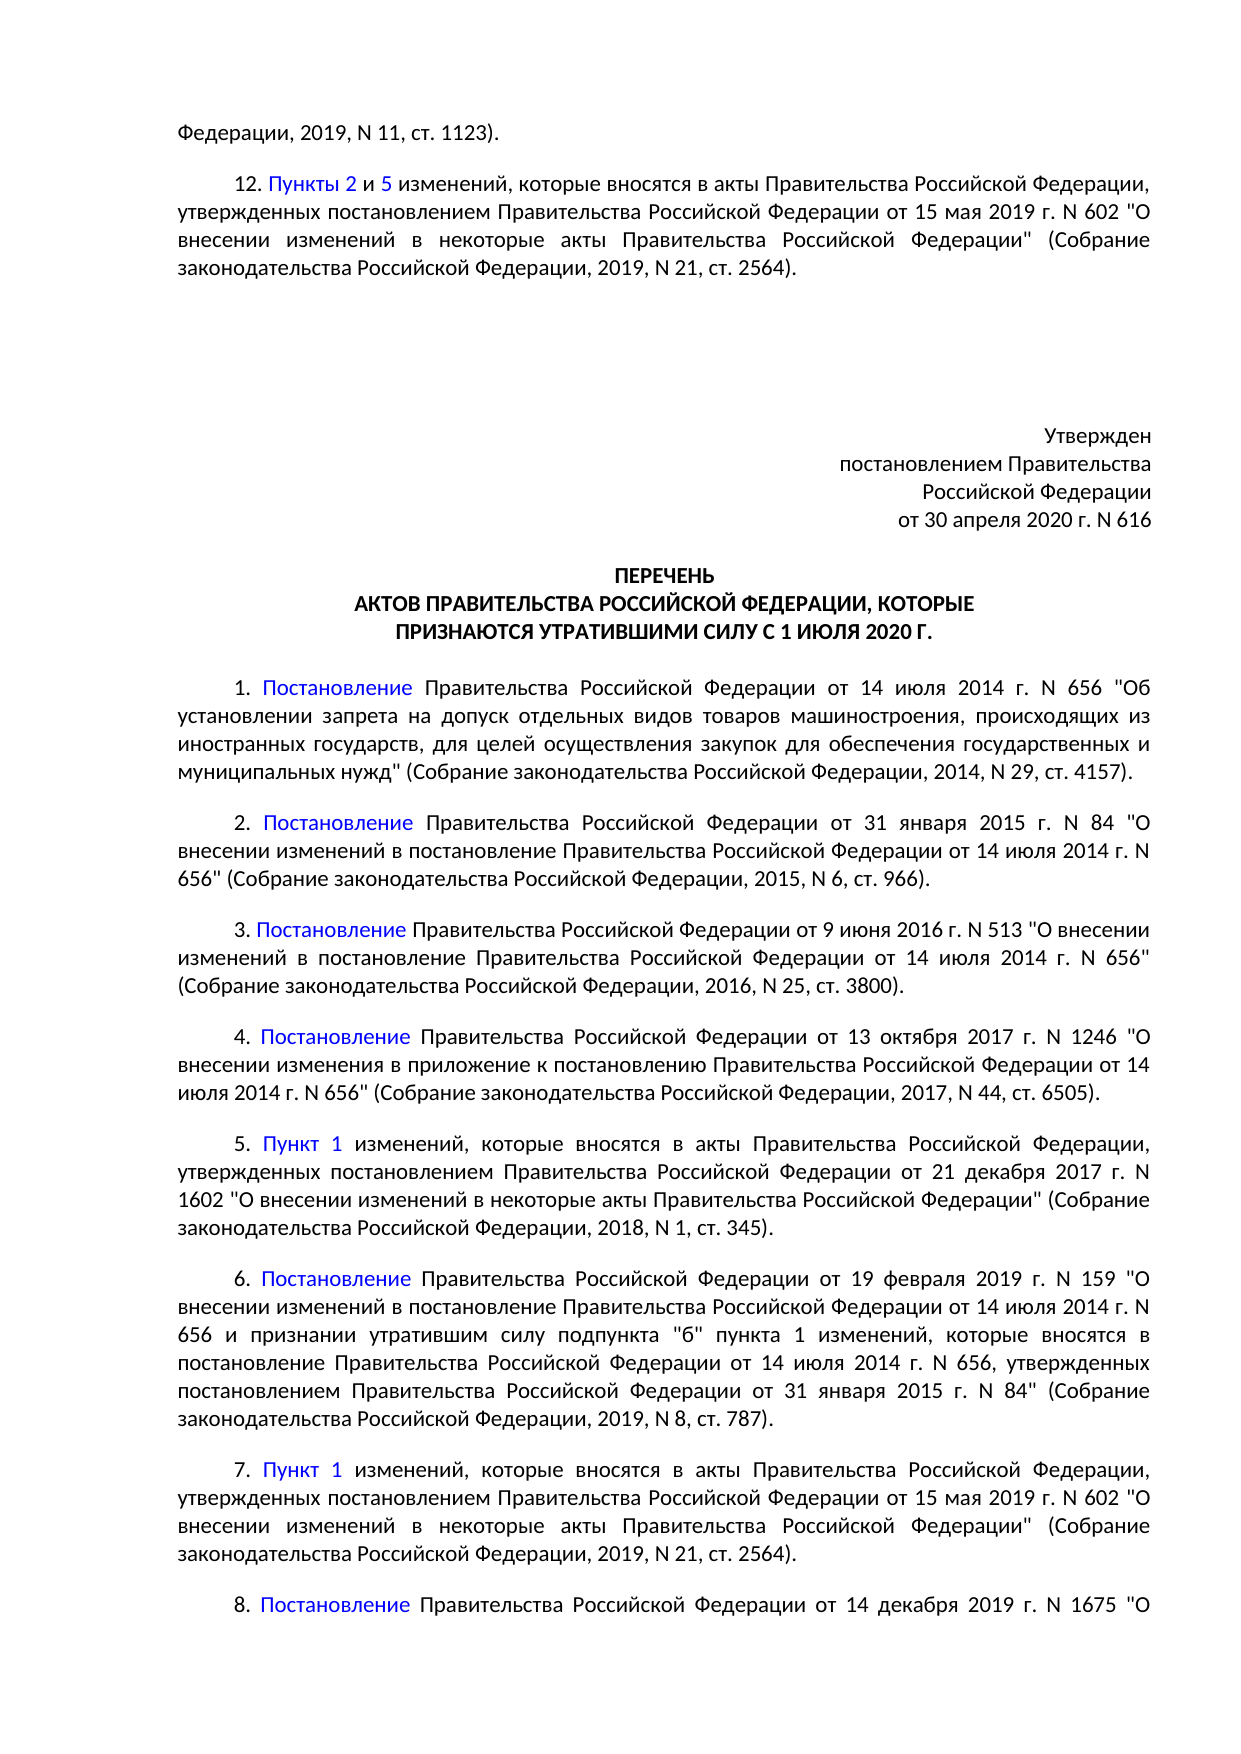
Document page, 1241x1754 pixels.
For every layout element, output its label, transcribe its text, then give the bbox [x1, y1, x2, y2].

text 4. Постановление Правительства Российской Федерации от 13 октября 2017 г. N 1246 "О внесении изменения в приложение к постановлению Правительства Российской Федерации от 14 июля 2014 г. N 656" (Собрание законодательства Российской Федерации, 2017, N 44, ст. 6505). [177, 1022, 1152, 1106]
text 1. Постановление Правительства Российской Федерации от 14 июля 2014 г. N 656 "Об установлении запрета на допуск отдельных видов товаров машиностроения, происходящих из иностранных государств, для целей осуществления закупок для обеспечения государственных и муниципальных нужд" (Собрание законодательства Российской Федерации, 2014, N 29, ст. 4157). [177, 673, 1152, 786]
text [177, 118, 1152, 146]
text постановлением Правительства [177, 449, 1152, 477]
title ПЕРЕЧЕНЬ [177, 561, 1152, 589]
text 12. Пункты 2 и 5 изменений, которые вносятся в акты Правительства Российской Федерации, утвержденных постановлением Правительства Российской Федерации от 15 мая 2019 г. N 602 "О внесении изменений в некоторые акты Правительства Российской Федерации" (Собрание законодательства Российской Федерации, 2019, N 21, ст. 2564). [177, 169, 1152, 281]
text 3. Постановление Правительства Российской Федерации от 9 июня 2016 г. N 513 "О внесении изменений в постановление Правительства Российской Федерации от 14 июля 2014 г. N 656" (Собрание законодательства Российской Федерации, 2016, N 25, ст. 3800). [177, 915, 1152, 999]
text 5. Пункт 1 изменений, которые вносятся в акты Правительства Российской Федерации, утвержденных постановлением Правительства Российской Федерации от 21 декабря 2017 г. N 1602 "О внесении изменений в некоторые акты Правительства Российской Федерации" (Собрание законодательства Российской Федерации, 2018, N 1, ст. 345). [177, 1129, 1152, 1241]
text 2. Постановление Правительства Российской Федерации от 31 января 2015 г. N 84 "О внесении изменений в постановление Правительства Российской Федерации от 14 июля 2014 г. N 656" (Собрание законодательства Российской Федерации, 2015, N 6, ст. 966). [177, 808, 1152, 892]
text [177, 1590, 1152, 1618]
title АКТОВ ПРАВИТЕЛЬСТВА РОССИЙСКОЙ ФЕДЕРАЦИИ, КОТОРЫЕ [177, 589, 1152, 617]
title ПРИЗНАЮТСЯ УТРАТИВШИМИ СИЛУ С 1 ИЮЛЯ 2020 Г. [177, 617, 1152, 645]
text Российской Федерации [177, 477, 1152, 505]
text от 30 апреля 2020 г. N 616 [177, 505, 1152, 533]
text 6. Постановление Правительства Российской Федерации от 19 февраля 2019 г. N 159 "О внесении изменений в постановление Правительства Российской Федерации от 14 июля 2014 г. N 656 и признании утратившим силу подпункта "б" пункта 1 изменений, которые вносятся в постановление Правительства Российской Федерации от 14 июля 2014 г. N 656, утвержденных постановлением Правительства Российской Федерации от 31 января 2015 г. N 84" (Собрание законодательства Российской Федерации, 2019, N 8, ст. 787). [177, 1264, 1152, 1432]
text Утвержден [177, 421, 1152, 449]
text 7. Пункт 1 изменений, которые вносятся в акты Правительства Российской Федерации, утвержденных постановлением Правительства Российской Федерации от 15 мая 2019 г. N 602 "О внесении изменений в некоторые акты Правительства Российской Федерации" (Собрание законодательства Российской Федерации, 2019, N 21, ст. 2564). [177, 1455, 1152, 1567]
